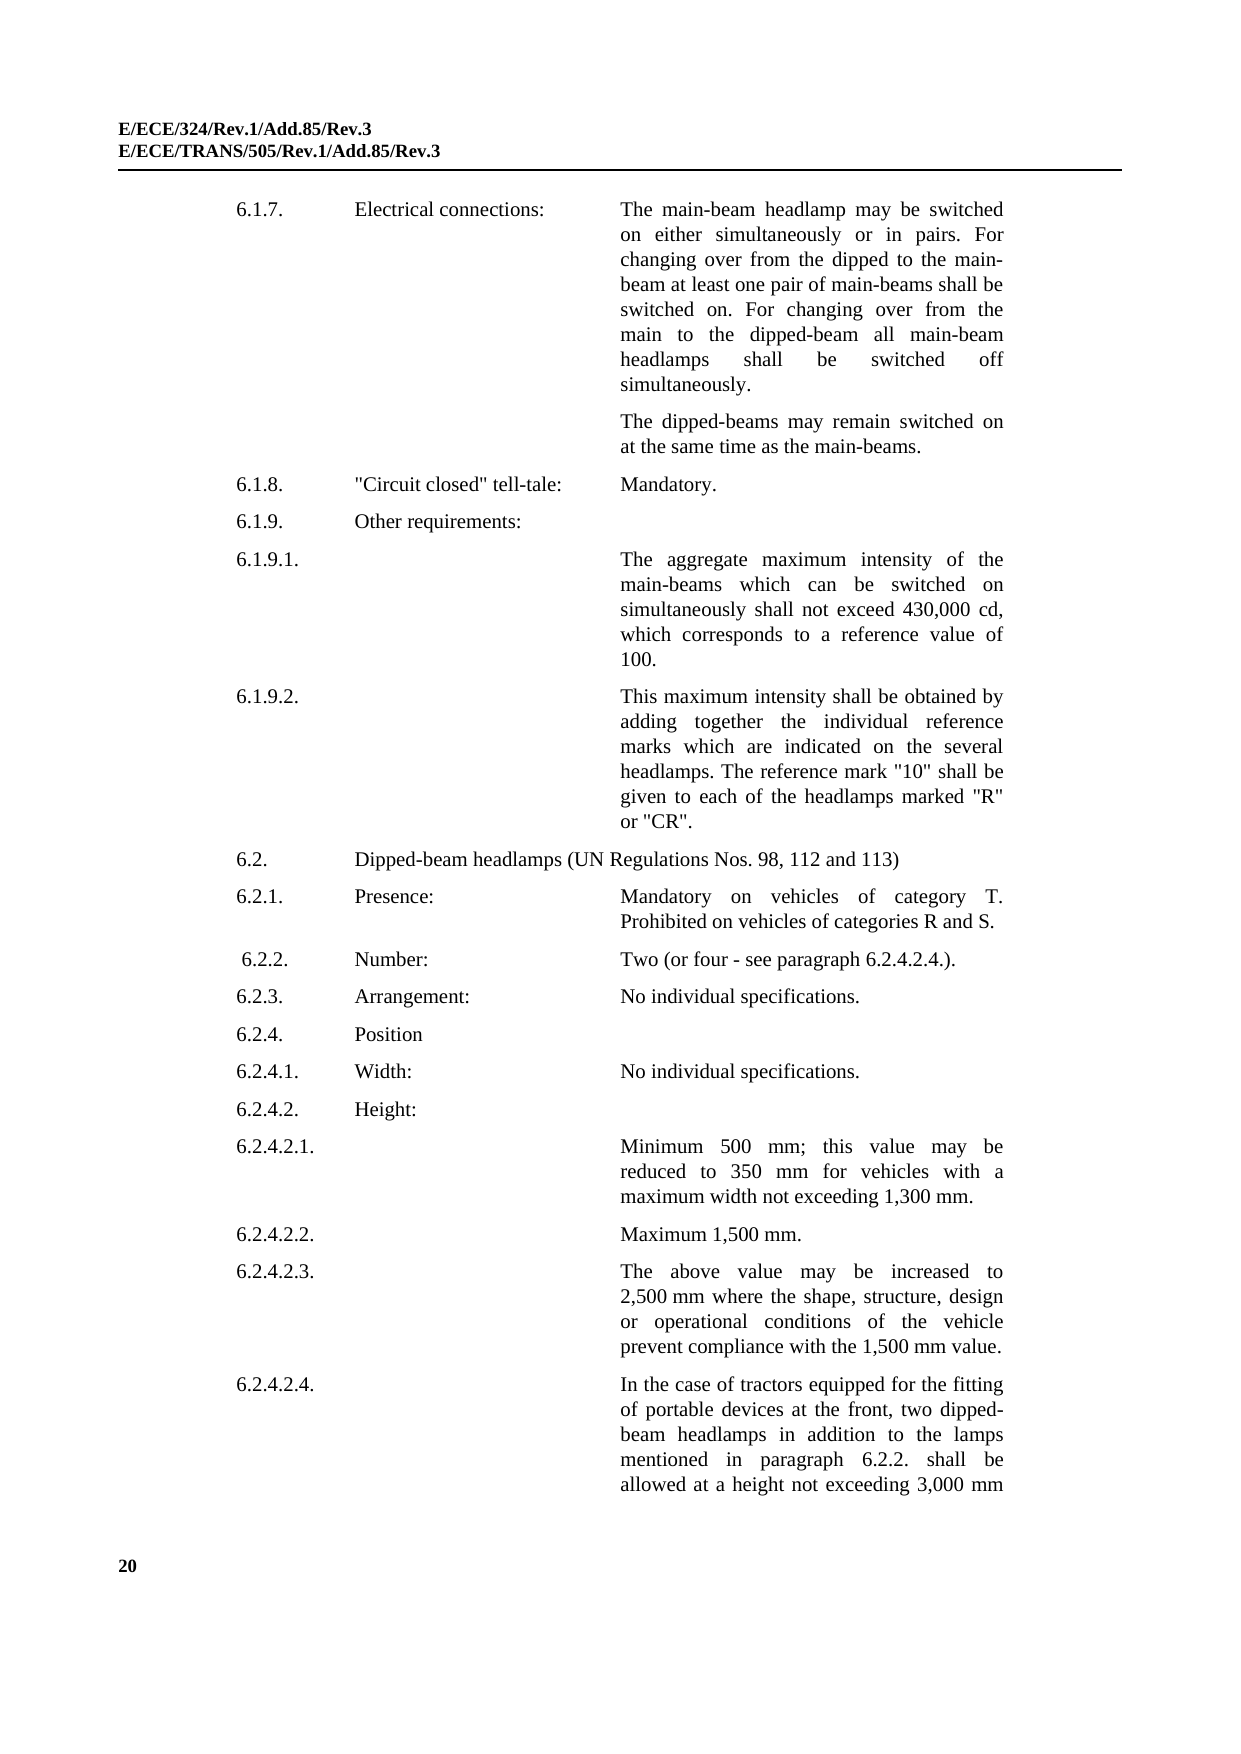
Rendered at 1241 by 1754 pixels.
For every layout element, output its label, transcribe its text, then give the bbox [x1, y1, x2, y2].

text 6.1.7. Electrical connections: The main-beam headlamp may be switched on either simultaneously or in pairs. For changing over from the dipped to the main-beam at least one pair of main-beams shall be switched on. For changing over from the main to the dipped-beam all main-beam headlamps shall be switched off simultaneously. [236, 196, 1004, 396]
text 6.2.2. Number: Two (or four - see paragraph 6.2.4.2.4.). [236, 946, 1004, 971]
text 6.2.4.2. Height: [236, 1096, 1004, 1121]
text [236, 1371, 1004, 1496]
text 6.2. Dipped-beam headlamps (UN Regulations Nos. 98, 112 and 113) [236, 846, 1004, 871]
text 6.2.4.2.2. Maximum 1,500 mm. [236, 1221, 1004, 1246]
text 6.2.4.1. Width: No individual specifications. [236, 1058, 1004, 1083]
text 6.1.9. Other requirements: [236, 508, 1004, 533]
text 6.2.4.2.3. The above value may be increased to 2,500 mm where the shape, structure, design or operational conditions of the vehicle prevent compliance with the 1,500 mm value. [236, 1258, 1004, 1358]
text 6.2.3. Arrangement: No individual specifications. [236, 983, 1004, 1008]
text 6.1.9.1. The aggregate maximum intensity of the main-beams which can be switched on simultaneously shall not exceed 430,000 cd, which corresponds to a reference value of 100. [236, 546, 1004, 671]
text The dipped-beams may remain switched on at the same time as the main-beams. [236, 408, 1004, 458]
text 6.2.1. Presence: Mandatory on vehicles of category T. Prohibited on vehicles of categories R and S. [236, 883, 1004, 933]
text 6.1.9.2. This maximum intensity shall be obtained by adding together the individual reference marks which are indicated on the several headlamps. The reference mark "10" shall be given to each of the headlamps marked "R" or "CR". [236, 683, 1004, 833]
text 6.1.8. "Circuit closed" tell-tale: Mandatory. [236, 471, 1004, 496]
text 6.2.4. Position [236, 1021, 1004, 1046]
text 6.2.4.2.1. Minimum 500 mm; this value may be reduced to 350 mm for vehicles with a maximum width not exceeding 1,300 mm. [236, 1133, 1004, 1208]
